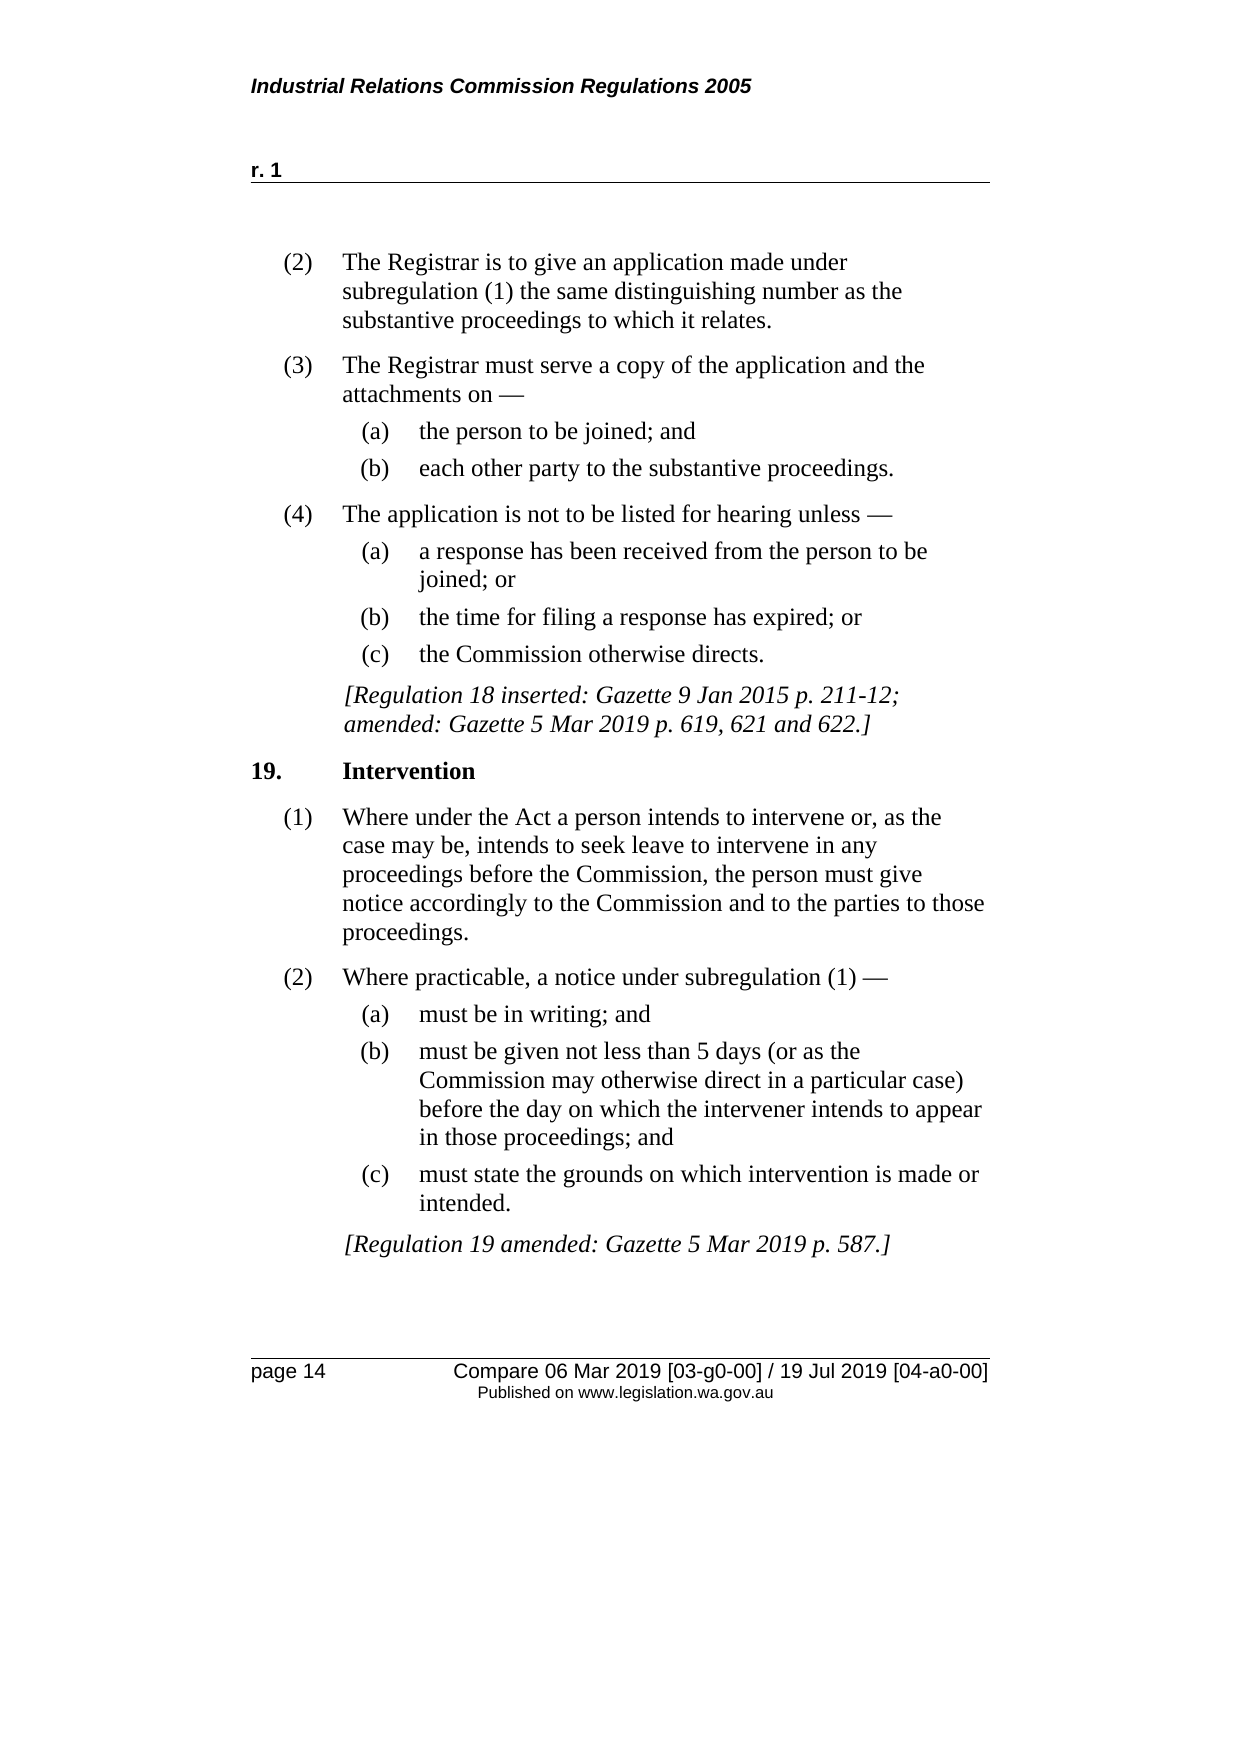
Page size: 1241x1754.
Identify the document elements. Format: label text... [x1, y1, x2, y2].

text (b) each other party to the substantive proceedings. [251, 453, 990, 482]
text (b) must be given not less than 5 days (or as the Commission may otherwise direct in a particular case) before the day on which the intervener intends to appear in those proceedings; and [251, 1036, 990, 1151]
text (4) The application is not to be listed for hearing unless — [251, 499, 990, 527]
text [Regulation 18 inserted: Gazette 9 Jan 2015 p. 211-12; amended: Gazette 5 Mar 2019 p. 619, 621 and 622.] [251, 680, 990, 737]
text (3) The Registrar must serve a copy of the application and the attachments on — [251, 350, 990, 408]
text [Regulation 19 amended: Gazette 5 Mar 2019 p. 587.] [251, 1229, 990, 1258]
text (2) Where practicable, a notice under subregulation (1) — [251, 962, 990, 991]
text (a) the person to be joined; and [251, 416, 990, 445]
subtitle 19. Intervention [251, 756, 990, 785]
text (1) Where under the Act a person intends to intervene or, as the case may be, intends to seek leave to intervene in any proceedings before the Commission, the person must give notice accordingly to the Commission and to the parties to those proceedings. [251, 802, 990, 945]
text (a) must be in writing; and [251, 999, 990, 1028]
text (2) The Registrar is to give an application made under subregulation (1) the same distinguishing number as the substantive proceedings to which it relates. [251, 247, 990, 334]
text (c) must state the grounds on which intervention is made or intended. [251, 1159, 990, 1217]
text (c) the Commission otherwise directs. [251, 639, 990, 667]
text (b) the time for filing a response has expired; or [251, 602, 990, 630]
text (a) a response has been received from the person to be joined; or [251, 536, 990, 593]
